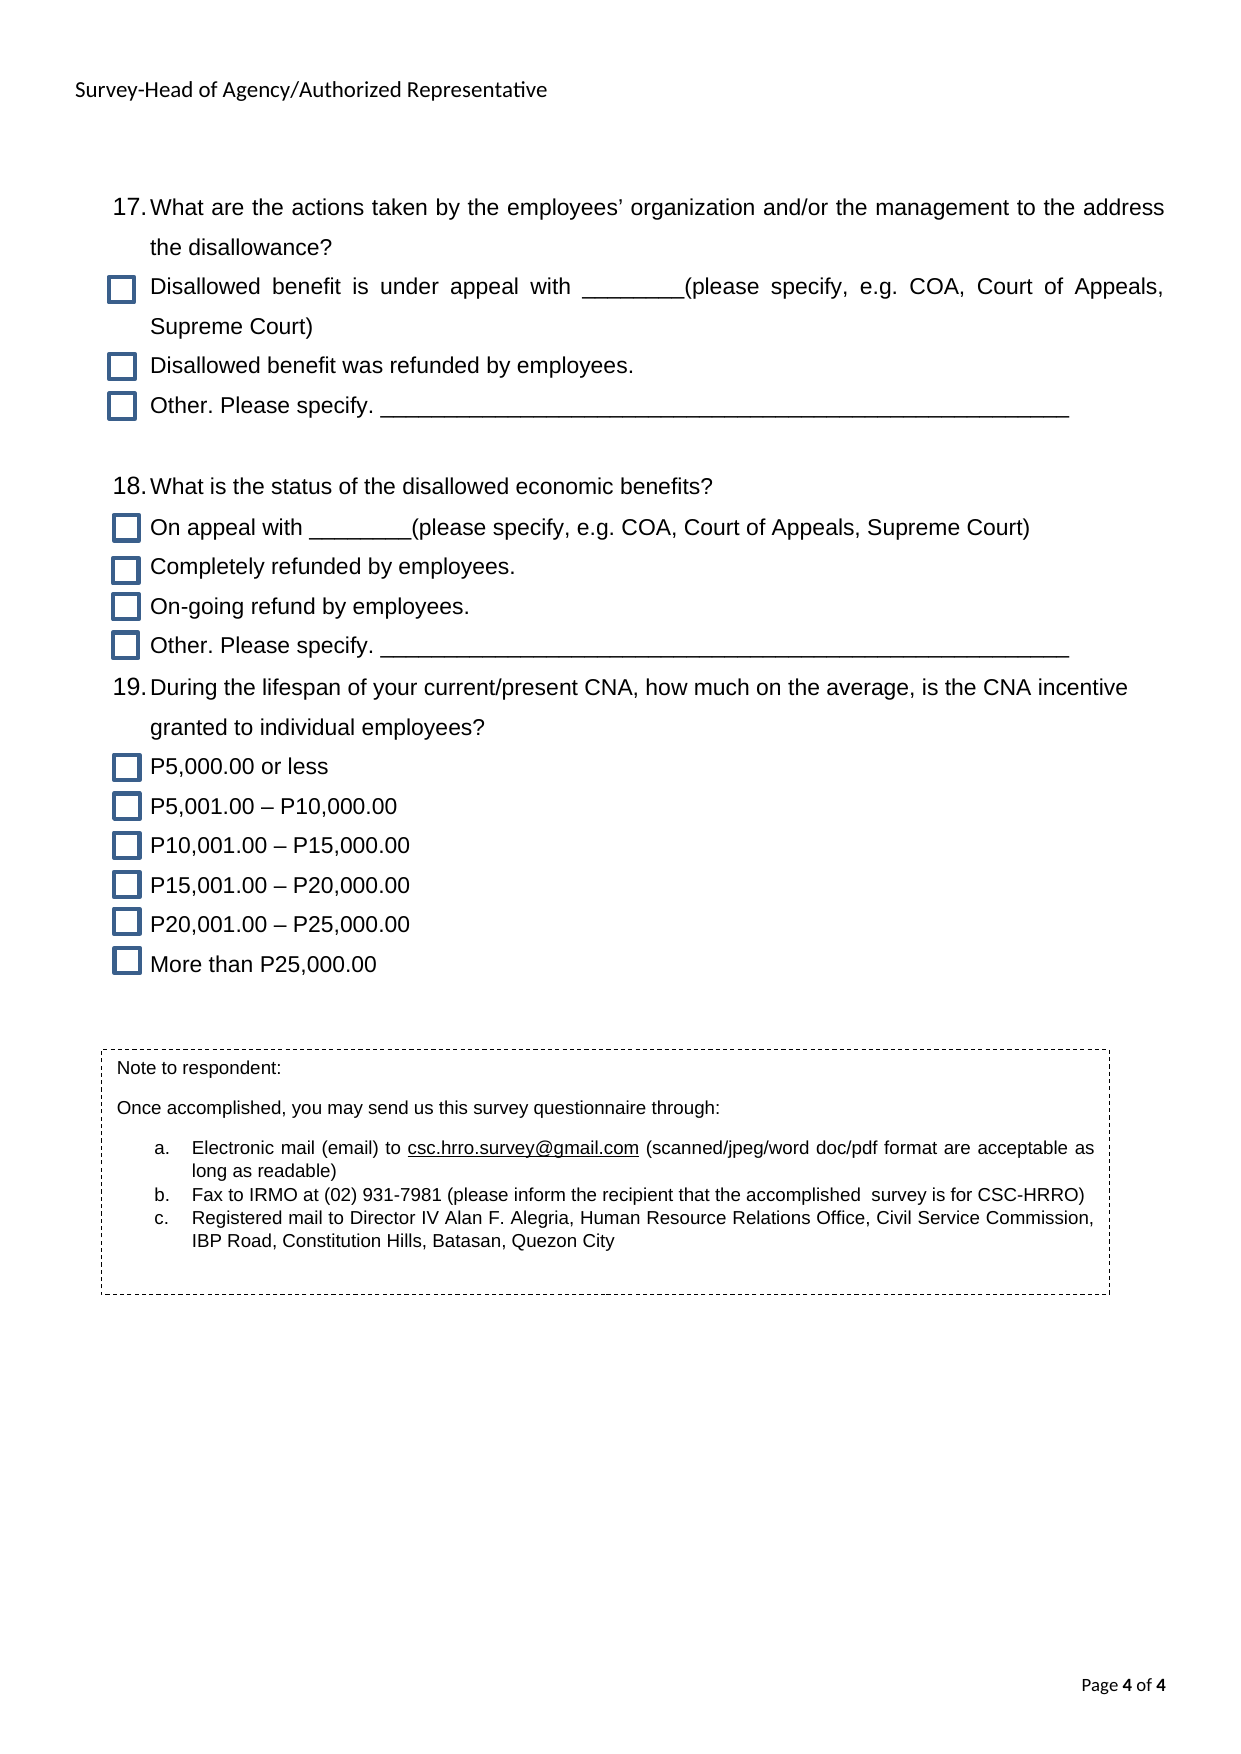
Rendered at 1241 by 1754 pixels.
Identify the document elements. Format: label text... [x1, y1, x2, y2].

text On-going refund by employees. [150, 593, 1165, 619]
list What are the actions taken by the employees’ organization and/or the management to the address the disallowance? [112, 192, 1165, 260]
text More than P25,000.00 [150, 951, 1165, 977]
text Disallowed benefit was refunded by employees. [150, 352, 1165, 379]
text Completely refunded by employees. [150, 553, 1165, 580]
text Other. Please specify. ______________________________________________________ [150, 632, 1165, 659]
text P10,001.00 – P15,000.00 [150, 832, 1165, 858]
list During the lifespan of your current/present CNA, how much on the average, is the CNA incentive granted to individual employees? [112, 672, 1165, 740]
text Other. Please specify. ______________________________________________________ [150, 392, 1165, 418]
text On appeal with ________(please specify, e.g. COA, Court of Appeals, Supreme Court) [150, 514, 1165, 540]
text P5,001.00 – P10,000.00 [150, 793, 1165, 819]
text P5,000.00 or less [150, 753, 1165, 779]
text Disallowed benefit is under appeal with ________(please specify, e.g. COA, Court of Appeals, Supreme Court) [150, 273, 1165, 339]
text P15,001.00 – P20,000.00 [150, 872, 1165, 898]
text P20,001.00 – P25,000.00 [150, 911, 1165, 937]
list What is the status of the disallowed economic benefits? [112, 471, 1165, 499]
